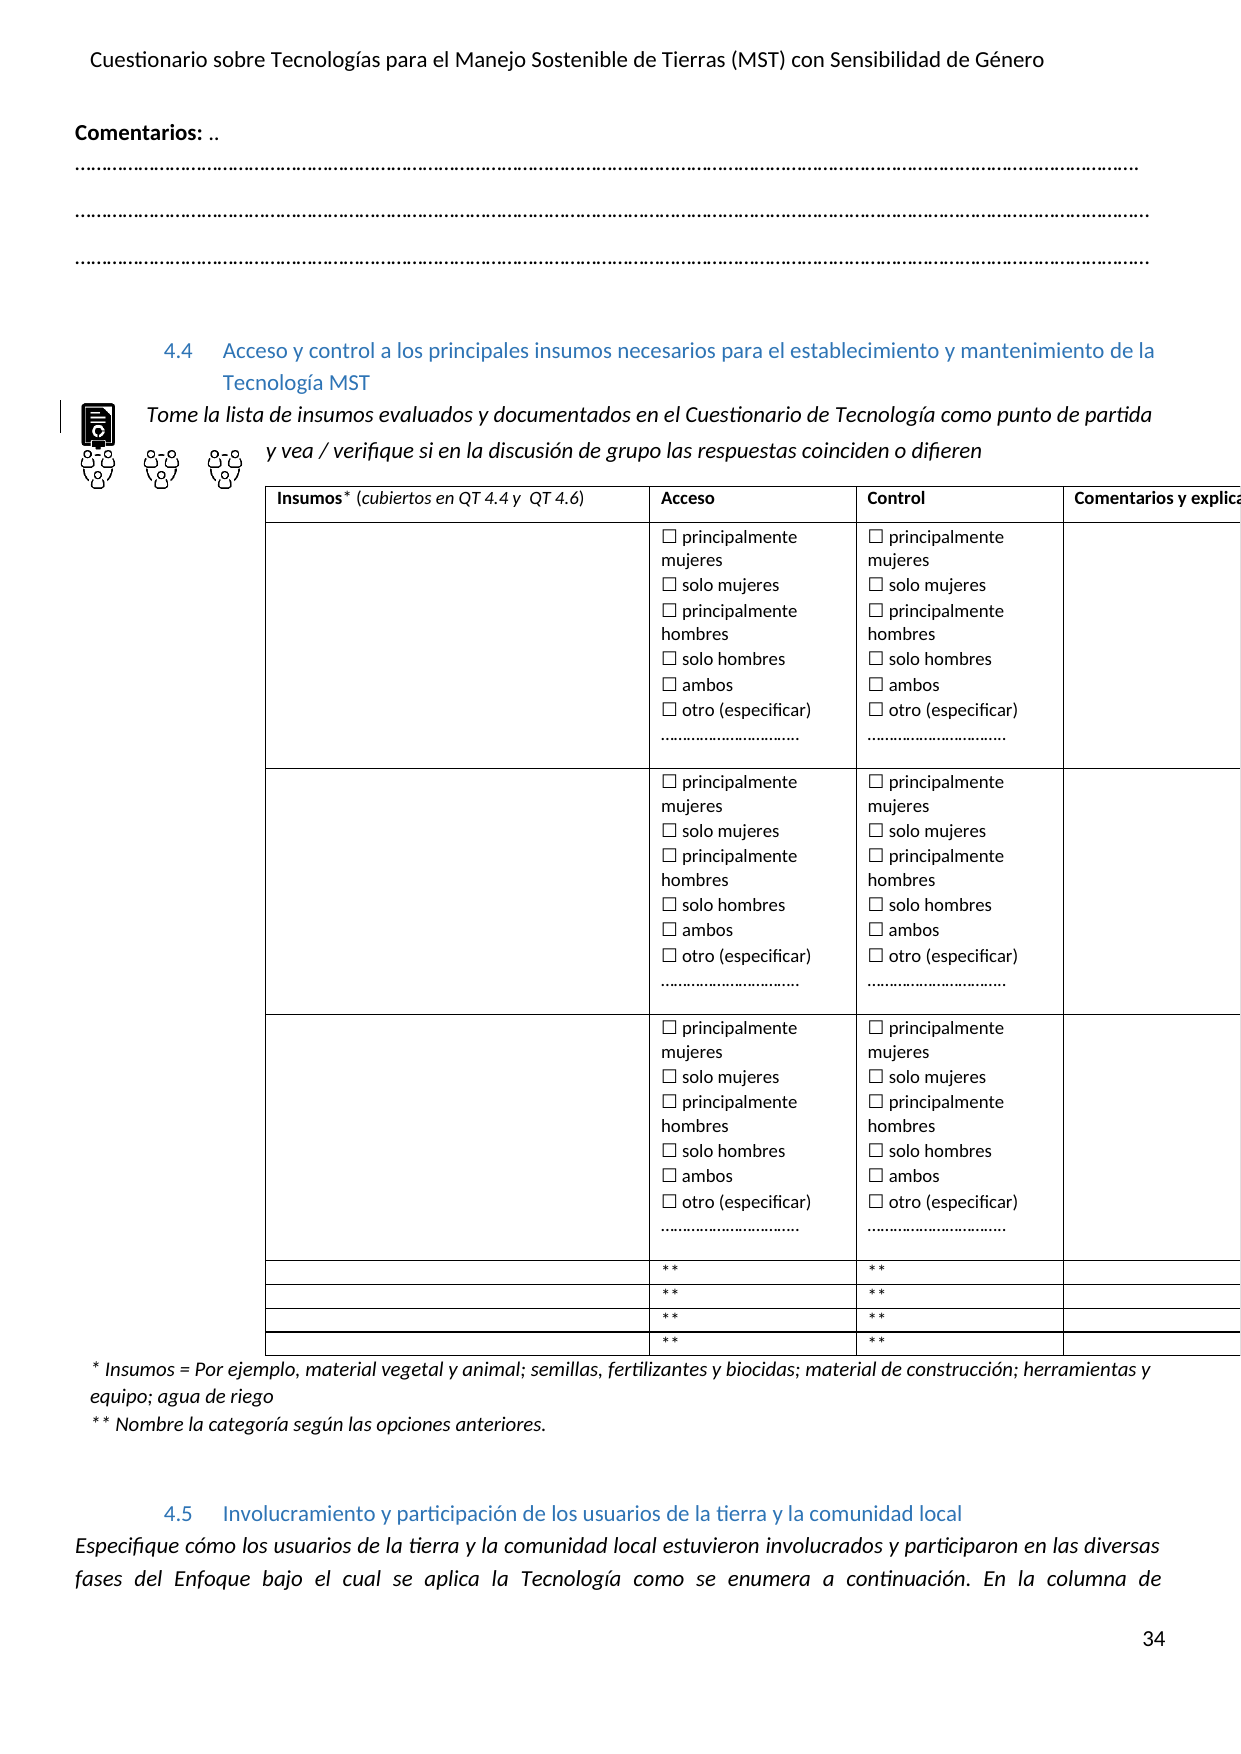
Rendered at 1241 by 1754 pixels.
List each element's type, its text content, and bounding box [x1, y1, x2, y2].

text …………………………………………………………………………………………………………………………………………………………………………………… [75, 242, 1165, 270]
subtitle Acceso y control a los principales insumos necesarios para el establecimiento y mantenimiento de la Tecnología MST [164, 336, 1165, 396]
table_cell principalmente mujeres solo mujeres principalmente hombres solo hombres ambos otro (especificar) ………………………….. [857, 523, 1063, 768]
text Comentarios: ..…………………………………………………………………………………………………………………………………………………………………………………. [75, 118, 1165, 176]
table_header Comentarios y explicaciones [1064, 487, 1240, 522]
table_cell [266, 523, 649, 768]
table_header Acceso [650, 487, 856, 522]
text …………………………………………………………………………………………………………………………………………………………………………………… [75, 195, 1165, 223]
text Tome la lista de insumos evaluados y documentados en el Cuestionario de Tecnología como punto de partida y vea / verifique si en la discusión de grupo las respuestas coinciden o difieren [75, 400, 1165, 465]
table_cell [1064, 1309, 1240, 1331]
table_cell principalmente mujeres solo mujeres principalmente hombres solo hombres ambos otro (especificar) ………………………….. [650, 523, 856, 768]
table_cell principalmente mujeres solo mujeres principalmente hombres solo hombres ambos otro (especificar) ………………………….. [857, 1015, 1063, 1259]
table_cell ** [857, 1309, 1063, 1331]
table_cell [266, 769, 649, 1014]
table_cell [266, 1261, 649, 1283]
text ** Nombre la categoría según las opciones anteriores. [90, 1411, 1165, 1437]
table_cell [1064, 769, 1240, 1014]
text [75, 1531, 1165, 1592]
table_cell ** [650, 1333, 856, 1355]
table_cell ** [857, 1285, 1063, 1307]
table_cell ** [650, 1261, 856, 1283]
table_cell [1064, 1261, 1240, 1283]
table_cell [266, 1285, 649, 1307]
table_header Control [857, 487, 1063, 522]
table_cell [1064, 1285, 1240, 1307]
table_cell [266, 1015, 649, 1259]
table_cell principalmente mujeres solo mujeres principalmente hombres solo hombres ambos otro (especificar) ………………………….. [650, 769, 856, 1014]
table_cell principalmente mujeres solo mujeres principalmente hombres solo hombres ambos otro (especificar) ………………………….. [650, 1015, 856, 1259]
table_cell ** [650, 1285, 856, 1307]
text * Insumos = Por ejemplo, material vegetal y animal; semillas, fertilizantes y biocidas; material de construcción; herramientas y equipo; agua de riego [90, 1356, 1165, 1409]
table_cell ** [650, 1309, 856, 1331]
table_cell [1064, 1015, 1240, 1259]
table_cell ** [857, 1333, 1063, 1355]
table_cell [266, 1333, 649, 1355]
table_cell principalmente mujeres solo mujeres principalmente hombres solo hombres ambos otro (especificar) ………………………….. [857, 769, 1063, 1014]
table_cell [1064, 523, 1240, 768]
table_header Insumos* (cubiertos en QT 4.4 y QT 4.6) [266, 487, 649, 522]
table_cell [1064, 1333, 1240, 1355]
table_cell ** [857, 1261, 1063, 1283]
table_cell [266, 1309, 649, 1331]
picture [202, 447, 247, 492]
picture [138, 447, 184, 492]
picture [74, 402, 122, 492]
subtitle Involucramiento y participación de los usuarios de la tierra y la comunidad local [164, 1499, 1165, 1527]
